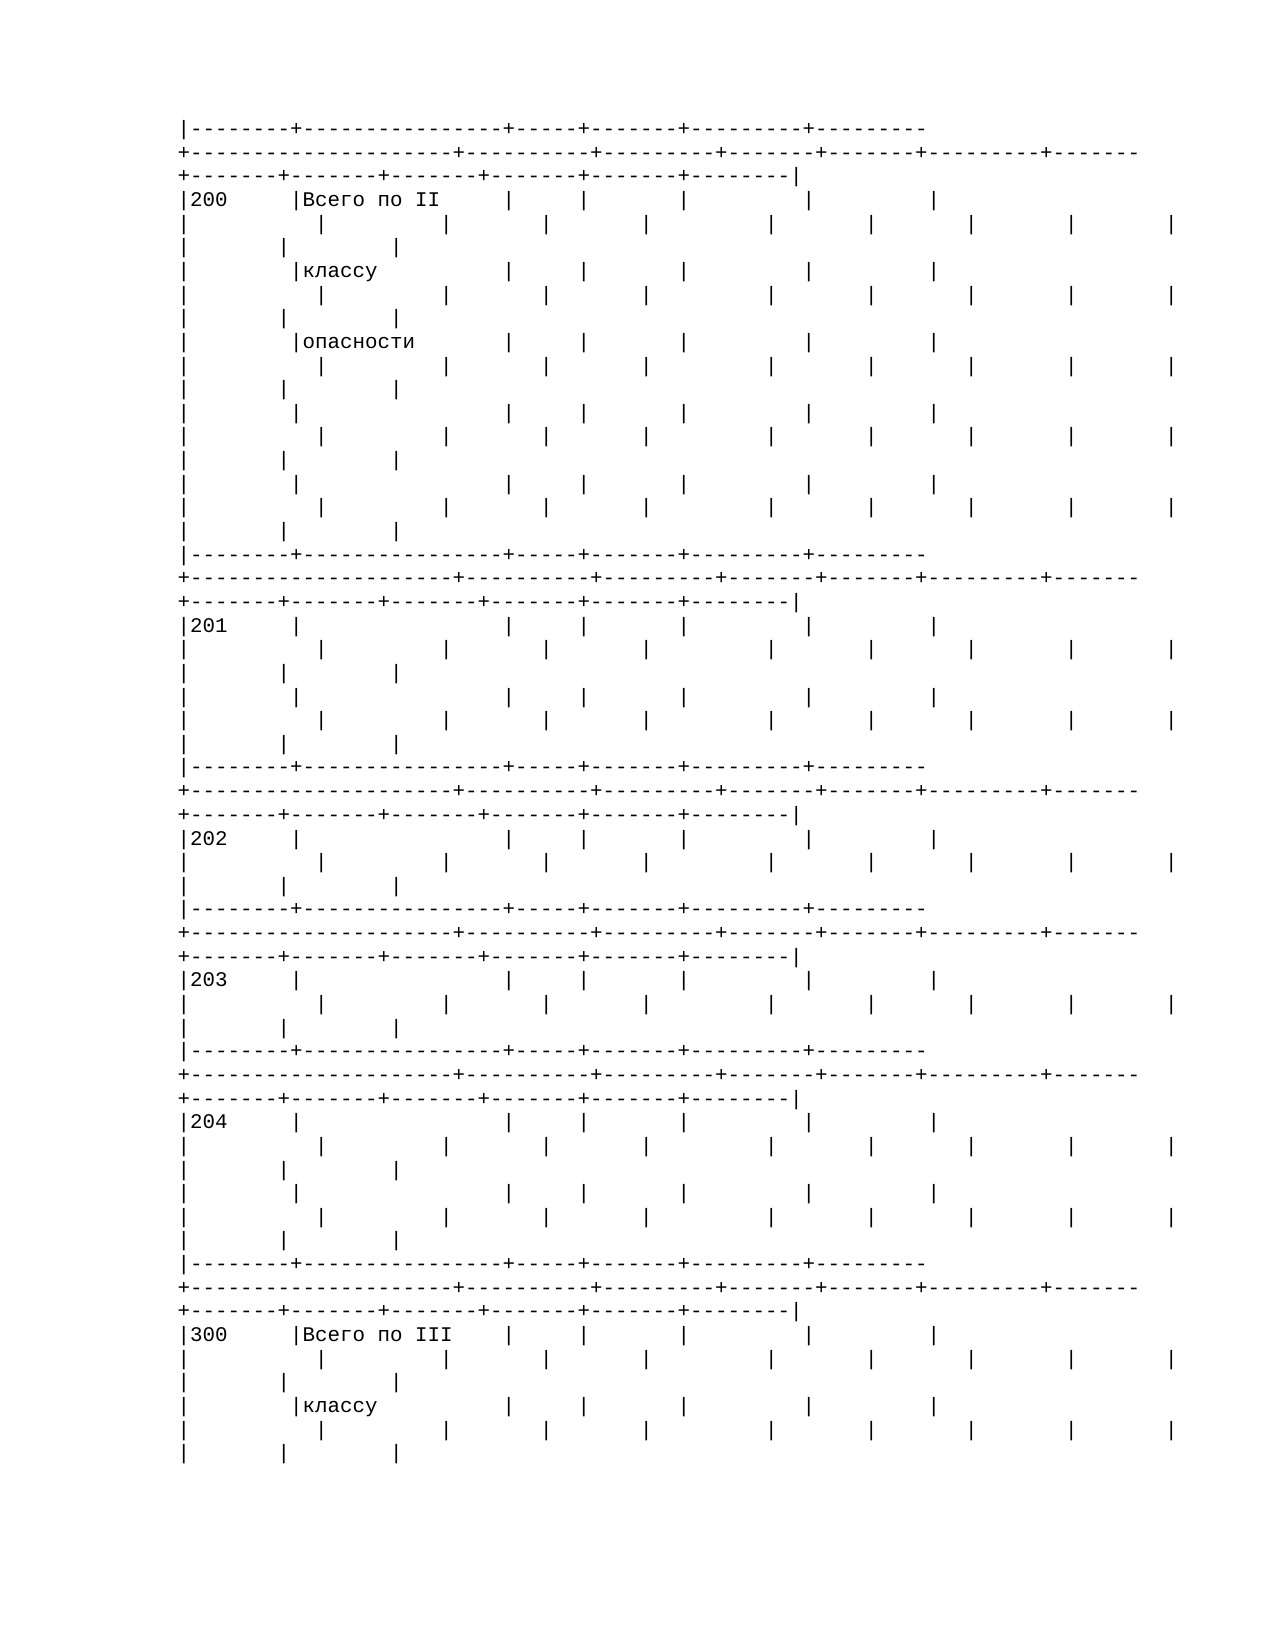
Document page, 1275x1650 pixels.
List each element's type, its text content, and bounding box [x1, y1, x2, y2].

text |203 | | | | | | | | | | | | | | | | | | | [177, 969, 1186, 1040]
text | |опасности | | | | | | | | | | | | | | | | | | [177, 331, 1186, 402]
text | | | | | | | | | | | | | | | | | | | | [177, 686, 1186, 757]
text |204 | | | | | | | | | | | | | | | | | | | [177, 1111, 1186, 1182]
text |202 | | | | | | | | | | | | | | | | | | | [177, 827, 1186, 898]
text |300 |Всего по III | | | | | | | | | | | | | | | | | | [177, 1324, 1186, 1395]
text | |классу | | | | | | | | | | | | | | | | | | [177, 260, 1186, 331]
text | | | | | | | | | | | | | | | | | | | | [177, 1182, 1186, 1253]
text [177, 1253, 1186, 1324]
text | | | | | | | | | | | | | | | | | | | | [177, 473, 1186, 544]
text |200 |Всего по II | | | | | | | | | | | | | | | | | | [177, 189, 1186, 260]
text | | | | | | | | | | | | | | | | | | | | [177, 402, 1186, 473]
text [177, 118, 1186, 189]
text |201 | | | | | | | | | | | | | | | | | | | [177, 615, 1186, 686]
text | |классу | | | | | | | | | | | | | | | | | | [177, 1395, 1186, 1466]
